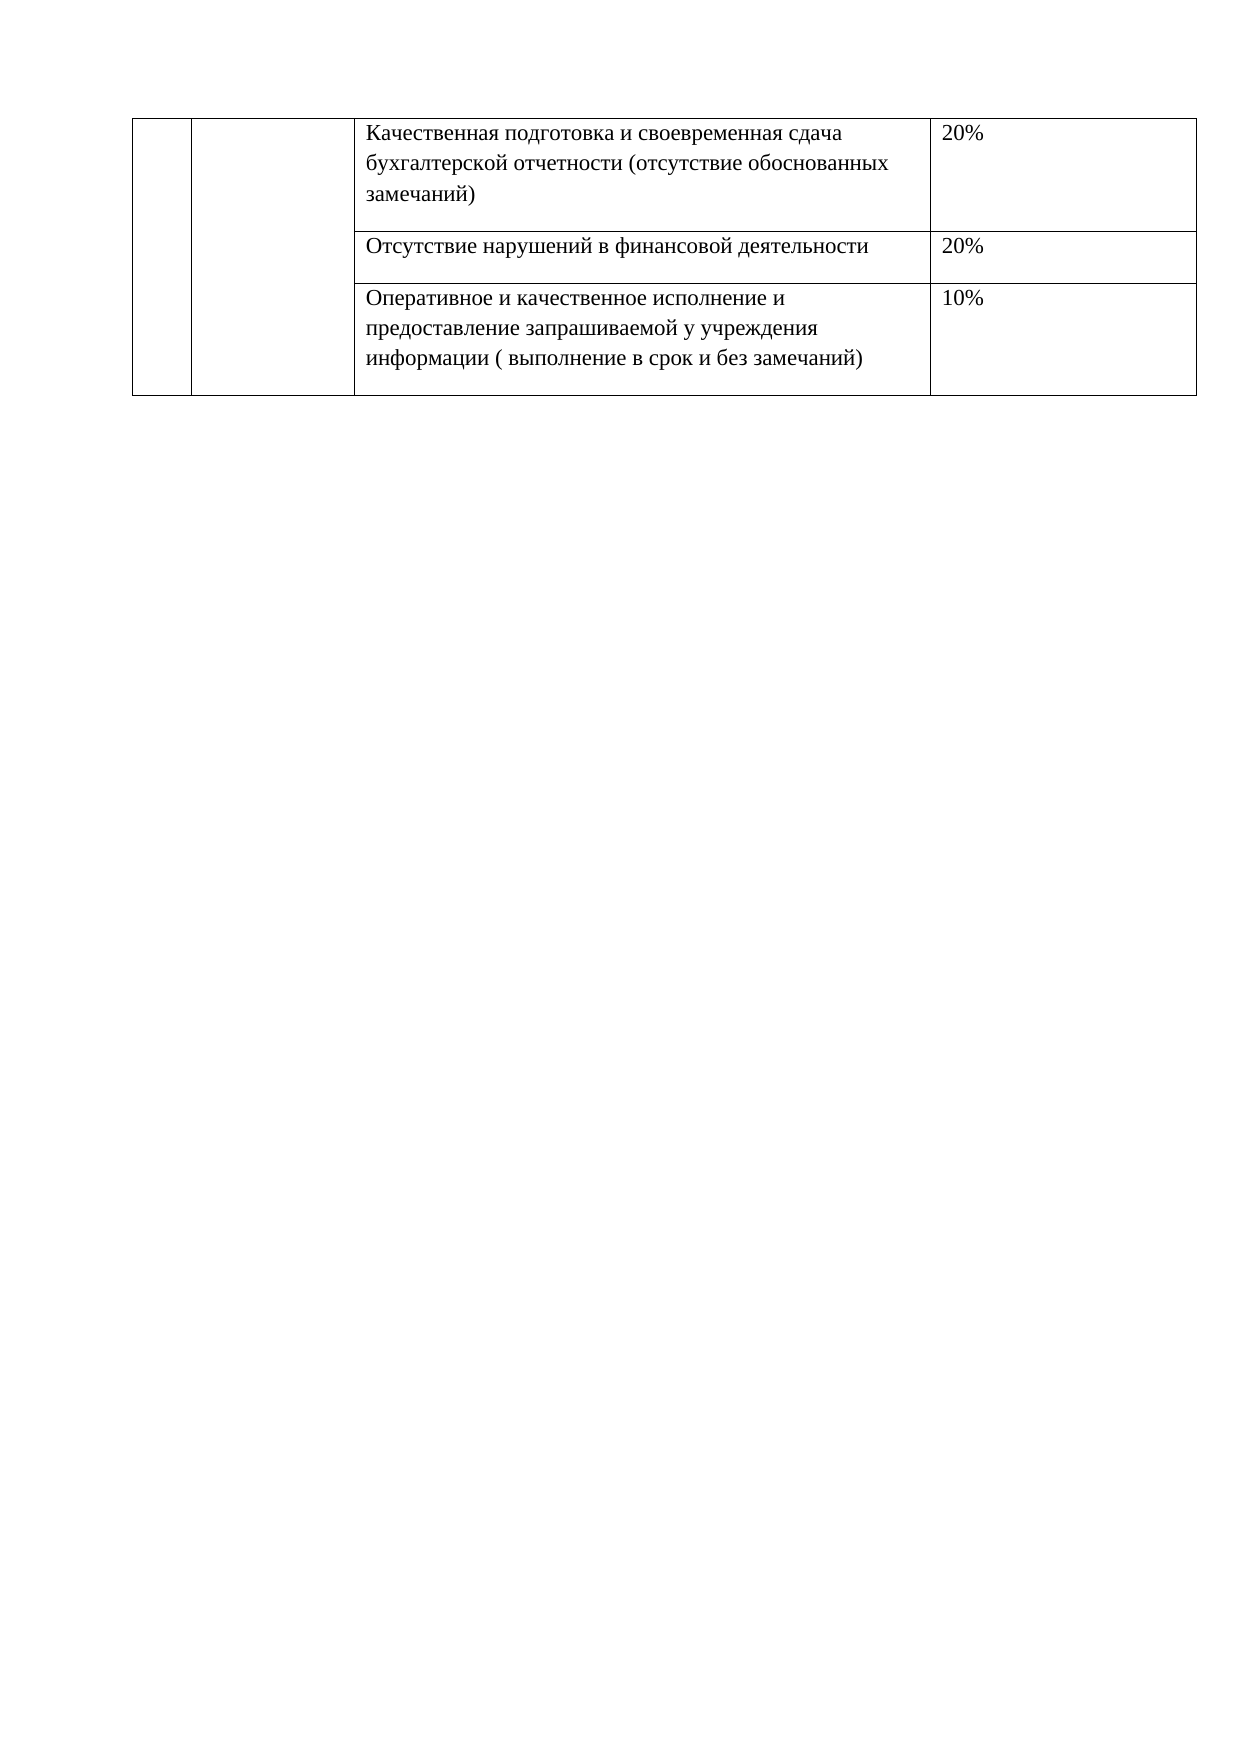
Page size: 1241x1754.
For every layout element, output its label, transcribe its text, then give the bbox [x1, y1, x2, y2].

table_cell 10% [931, 284, 1196, 395]
table_cell 20% [931, 232, 1196, 283]
table_cell Оперативное и качественное исполнение и предоставление запрашиваемой у учреждения информации ( выполнение в срок и без замечаний) [355, 284, 930, 395]
table_cell 20% [931, 119, 1196, 231]
table_cell Качественная подготовка и своевременная сдача бухгалтерской отчетности (отсутствие обоснованных замечаний) [355, 119, 930, 231]
table_cell Отсутствие нарушений в финансовой деятельности [355, 232, 930, 283]
